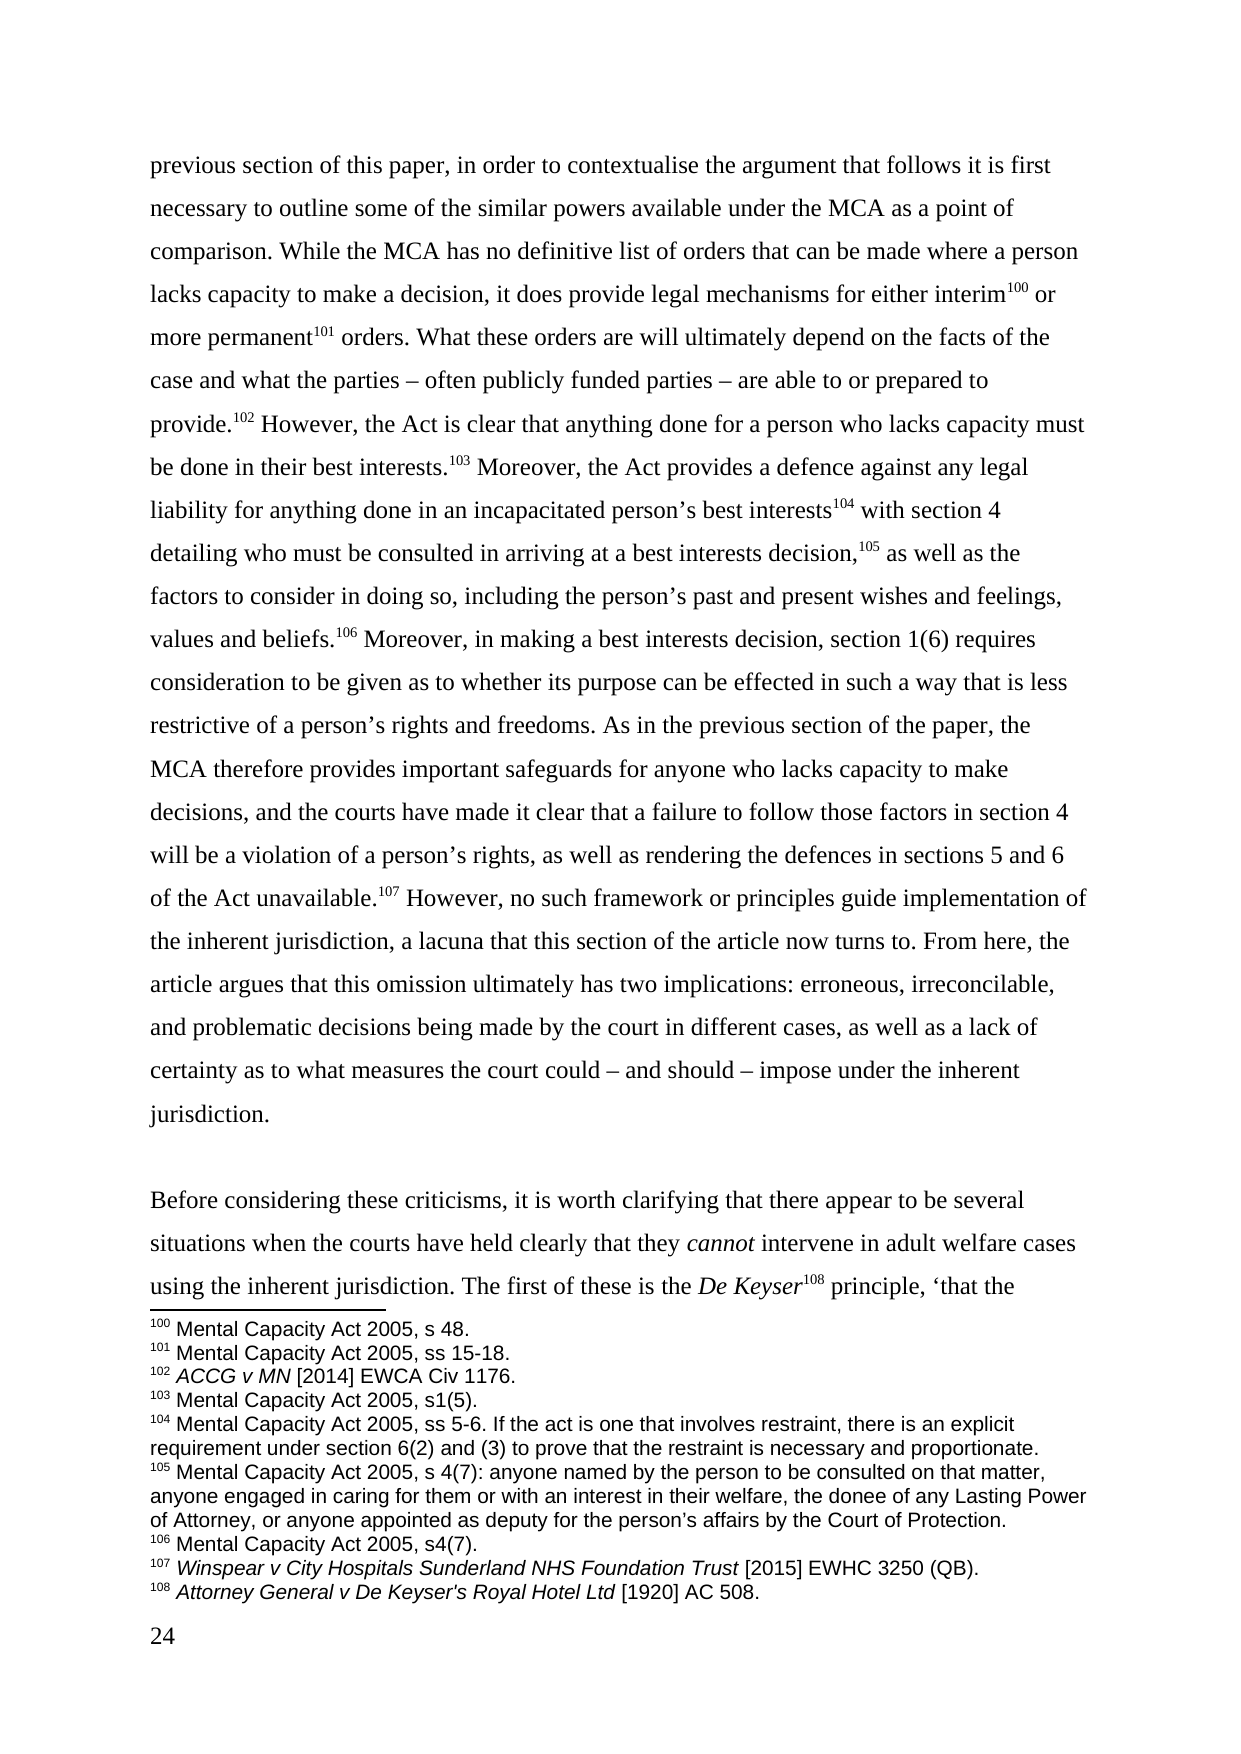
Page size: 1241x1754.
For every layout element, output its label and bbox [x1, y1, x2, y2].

text [150, 150, 1090, 1127]
text [150, 1185, 1090, 1300]
